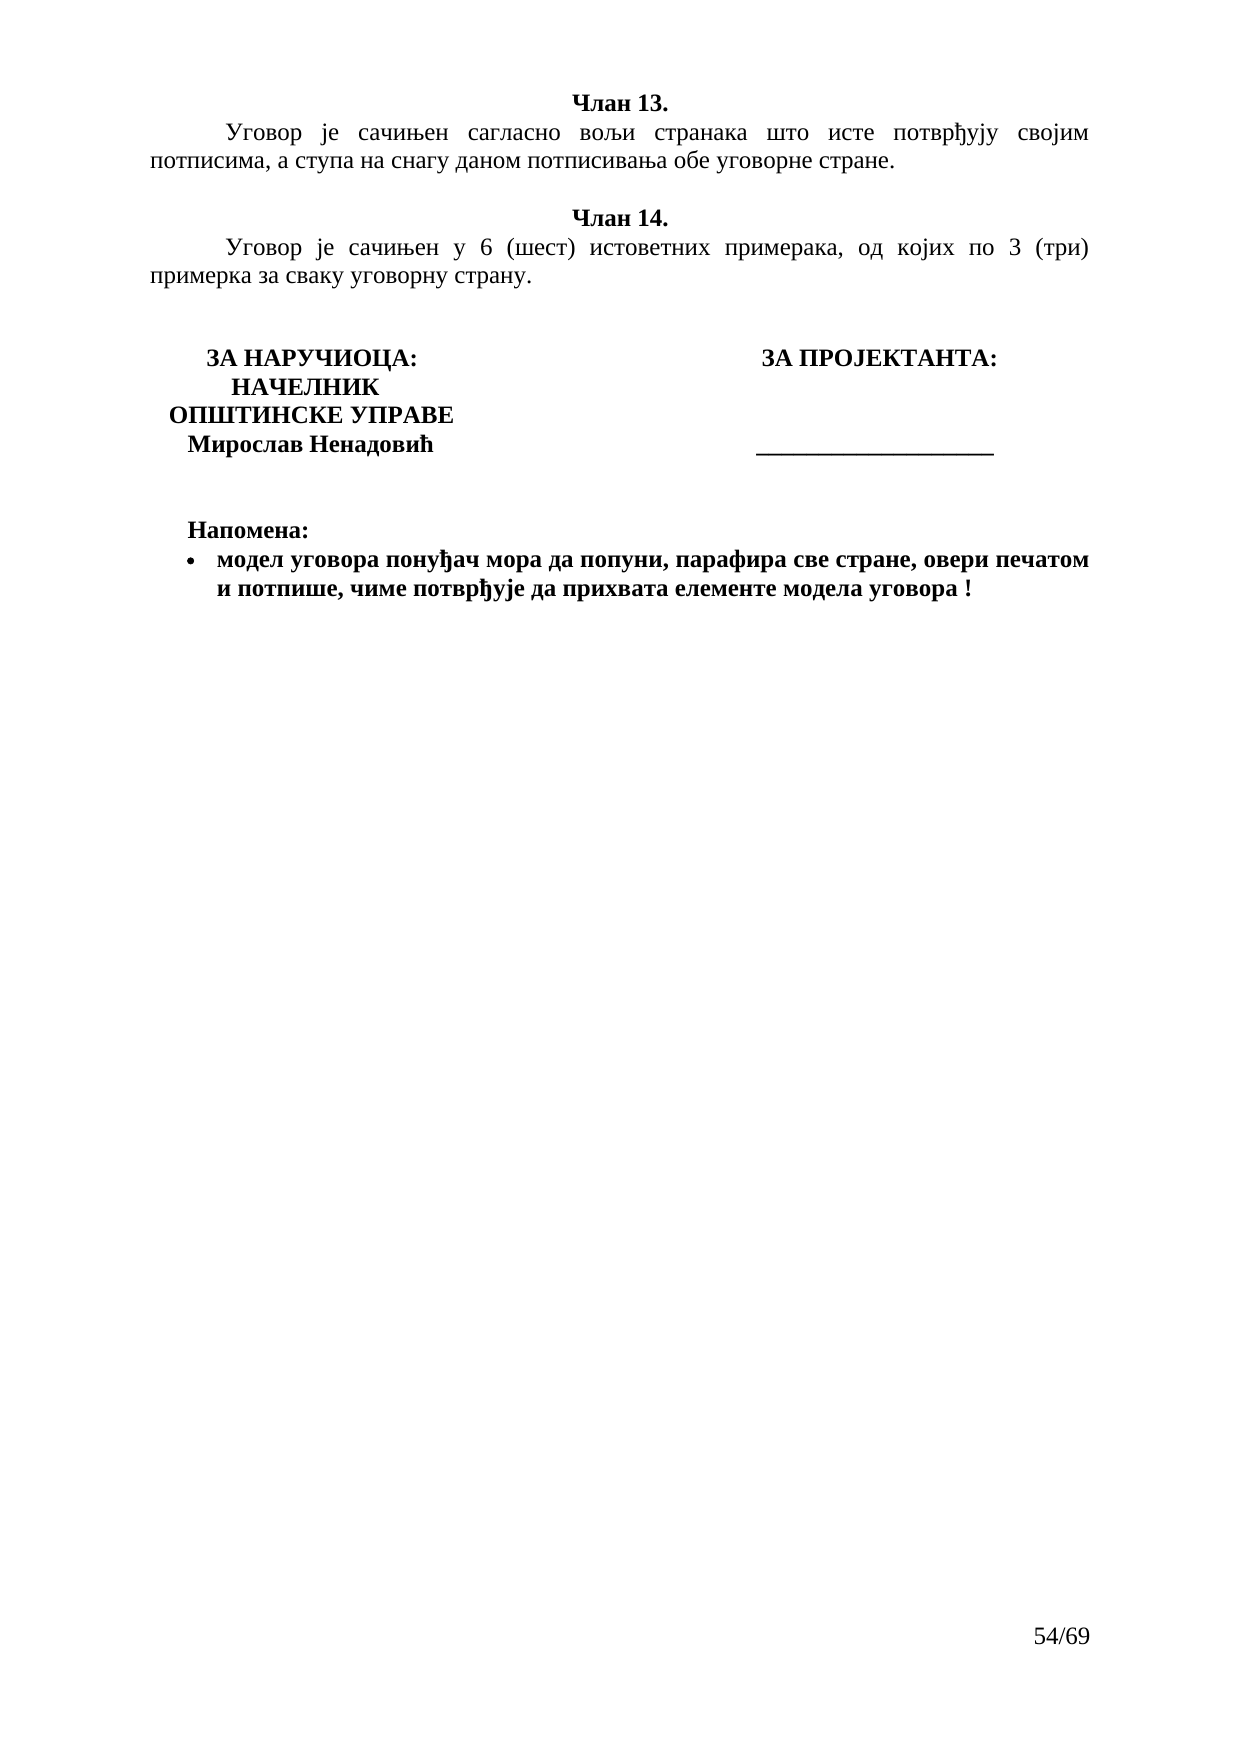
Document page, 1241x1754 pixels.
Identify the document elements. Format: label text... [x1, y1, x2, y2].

text ЗА НАРУЧИОЦА: ЗА ПРОЈЕКТАНТА: [150, 343, 1090, 372]
list модел уговора понуђач мора да попуни, парафира све стране, овери печатом и потпише, чиме потврђује да прихвата елементе модела уговора ! [187, 544, 1090, 602]
text ОПШТИНСКЕ УПРАВЕ [150, 400, 1090, 429]
text Члан 13. [150, 88, 1090, 117]
text НАЧЕЛНИК [150, 372, 1090, 400]
text Уговор је сачињен сагласно вољи странака што исте потврђују својим потписима, a ступа на снагу даном потписивања обе уговорне стране. [150, 117, 1090, 174]
text Члан 14. [150, 203, 1090, 232]
text Уговор је сачињен у 6 (шест) истоветних примерака, од којих по 3 (три) примерка за сваку уговорну страну. [150, 232, 1090, 289]
text Мирослав Ненадовић ___________________ [150, 429, 1090, 458]
text Напомена: [187, 515, 1090, 544]
